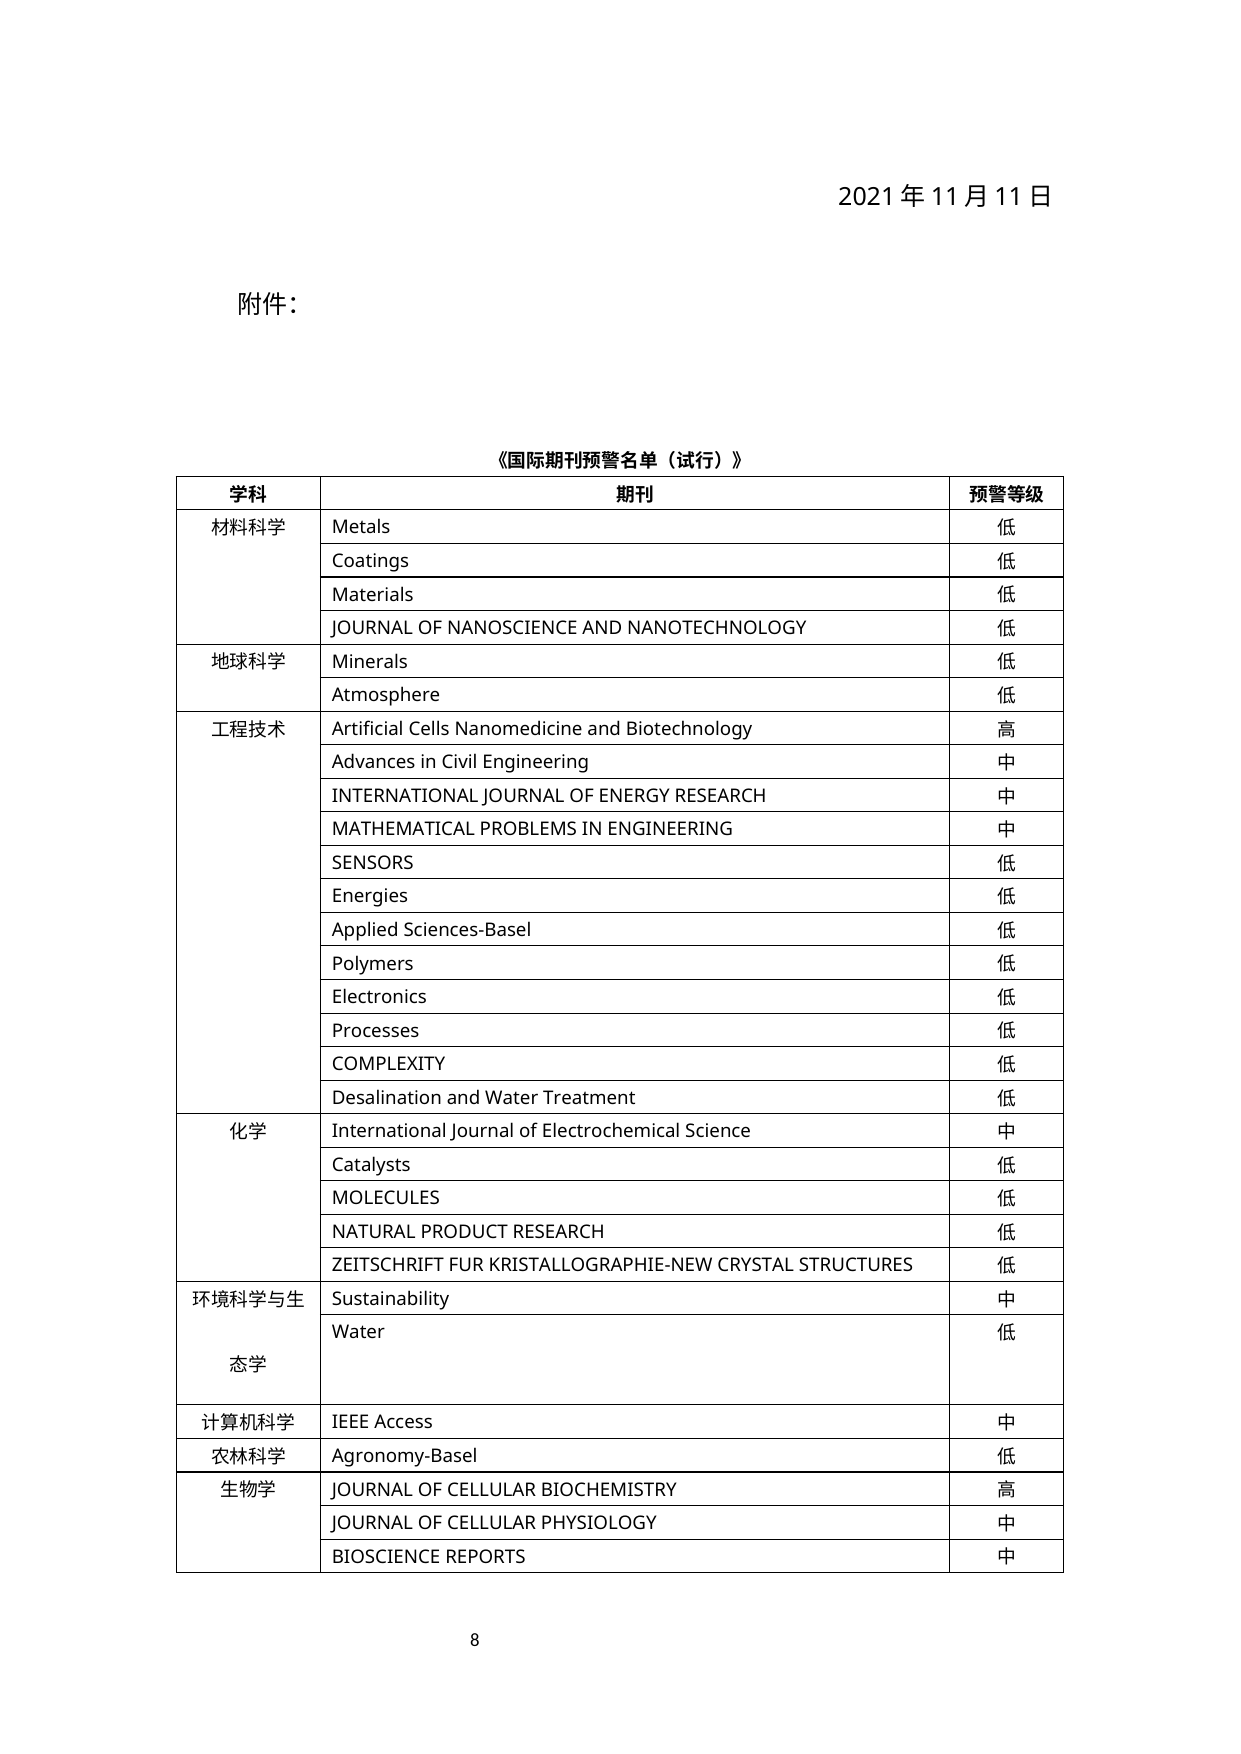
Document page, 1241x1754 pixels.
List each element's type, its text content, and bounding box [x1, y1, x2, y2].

table_cell Desalination and Water Treatment [321, 1081, 949, 1113]
table_cell Minerals [321, 645, 949, 677]
table_cell 中 [950, 812, 1063, 845]
table_cell 低 [950, 1047, 1063, 1079]
table_cell 低 [950, 611, 1063, 643]
table_cell 高 [950, 712, 1063, 744]
table_cell JOURNAL OF CELLULAR PHYSIOLOGY [321, 1506, 949, 1538]
table_cell JOURNAL OF CELLULAR BIOCHEMISTRY [321, 1473, 949, 1505]
table_cell Applied Sciences-Basel [321, 913, 949, 945]
table_cell Advances in Civil Engineering [321, 745, 949, 778]
table_cell 低 [950, 578, 1063, 610]
table_cell 计算机科学 [177, 1405, 320, 1438]
table_cell Atmosphere [321, 678, 949, 711]
text 2021年11月11日 [187, 162, 1053, 227]
table_cell 低 [950, 913, 1063, 945]
table_cell JOURNAL OF NANOSCIENCE AND NANOTECHNOLOGY [321, 611, 949, 643]
table_cell 地球科学 [177, 645, 320, 711]
table_cell 低 [950, 1181, 1063, 1214]
table_cell 工程技术 [177, 712, 320, 1113]
table_cell Processes [321, 1014, 949, 1046]
table_cell 中 [950, 745, 1063, 778]
table_cell 生物学 [177, 1473, 320, 1572]
table_cell 低 [950, 1081, 1063, 1113]
text 附件： [187, 270, 1053, 335]
table_cell Agronomy-Basel [321, 1439, 949, 1471]
table_cell International Journal of Electrochemical Science [321, 1114, 949, 1147]
table_cell Materials [321, 578, 949, 610]
table_cell 低 [950, 1248, 1063, 1281]
table_cell MATHEMATICAL PROBLEMS IN ENGINEERING [321, 812, 949, 845]
table_cell 低 [950, 1014, 1063, 1046]
table_cell BIOSCIENCE REPORTS [321, 1540, 949, 1572]
table_cell INTERNATIONAL JOURNAL OF ENERGY RESEARCH [321, 779, 949, 811]
table_cell 中 [950, 1114, 1063, 1147]
table_cell Catalysts [321, 1148, 949, 1180]
table_cell Metals [321, 510, 949, 543]
table_cell MOLECULES [321, 1181, 949, 1214]
table_cell 中 [950, 1540, 1063, 1572]
table_header 预警等级 [950, 477, 1063, 509]
text 《国际期刊预警名单（试行）》 [187, 443, 1053, 476]
table_cell Coatings [321, 544, 949, 576]
table_cell 低 [950, 1439, 1063, 1471]
table_header 学科 [177, 477, 320, 509]
table_cell 低 [950, 544, 1063, 576]
table_cell NATURAL PRODUCT RESEARCH [321, 1215, 949, 1247]
table_cell 低 [950, 1315, 1063, 1404]
table_cell 低 [950, 846, 1063, 878]
table_cell COMPLEXITY [321, 1047, 949, 1079]
table_cell 低 [950, 879, 1063, 912]
table_cell SENSORS [321, 846, 949, 878]
table_cell Electronics [321, 980, 949, 1012]
table_cell 低 [950, 980, 1063, 1012]
table_cell Energies [321, 879, 949, 912]
table_cell 低 [950, 1148, 1063, 1180]
table_cell 环境科学与生态学 [177, 1282, 320, 1404]
table_header 期刊 [321, 477, 949, 509]
table_cell Water [321, 1315, 949, 1404]
table_cell IEEE Access [321, 1405, 949, 1438]
table_cell 农林科学 [177, 1439, 320, 1471]
table_cell 中 [950, 1282, 1063, 1314]
table_cell 中 [950, 1506, 1063, 1538]
table_cell Polymers [321, 946, 949, 979]
table_cell 低 [950, 645, 1063, 677]
table_cell Artificial Cells Nanomedicine and Biotechnology [321, 712, 949, 744]
table_cell 低 [950, 946, 1063, 979]
table_cell 高 [950, 1473, 1063, 1505]
table_cell 中 [950, 779, 1063, 811]
table_cell Sustainability [321, 1282, 949, 1314]
table_cell 中 [950, 1405, 1063, 1438]
table_cell 材料科学 [177, 510, 320, 643]
table_cell 低 [950, 510, 1063, 543]
table_cell 化学 [177, 1114, 320, 1281]
table_cell 低 [950, 1215, 1063, 1247]
table_cell 低 [950, 678, 1063, 711]
table_cell ZEITSCHRIFT FUR KRISTALLOGRAPHIE-NEW CRYSTAL STRUCTURES [321, 1248, 949, 1281]
